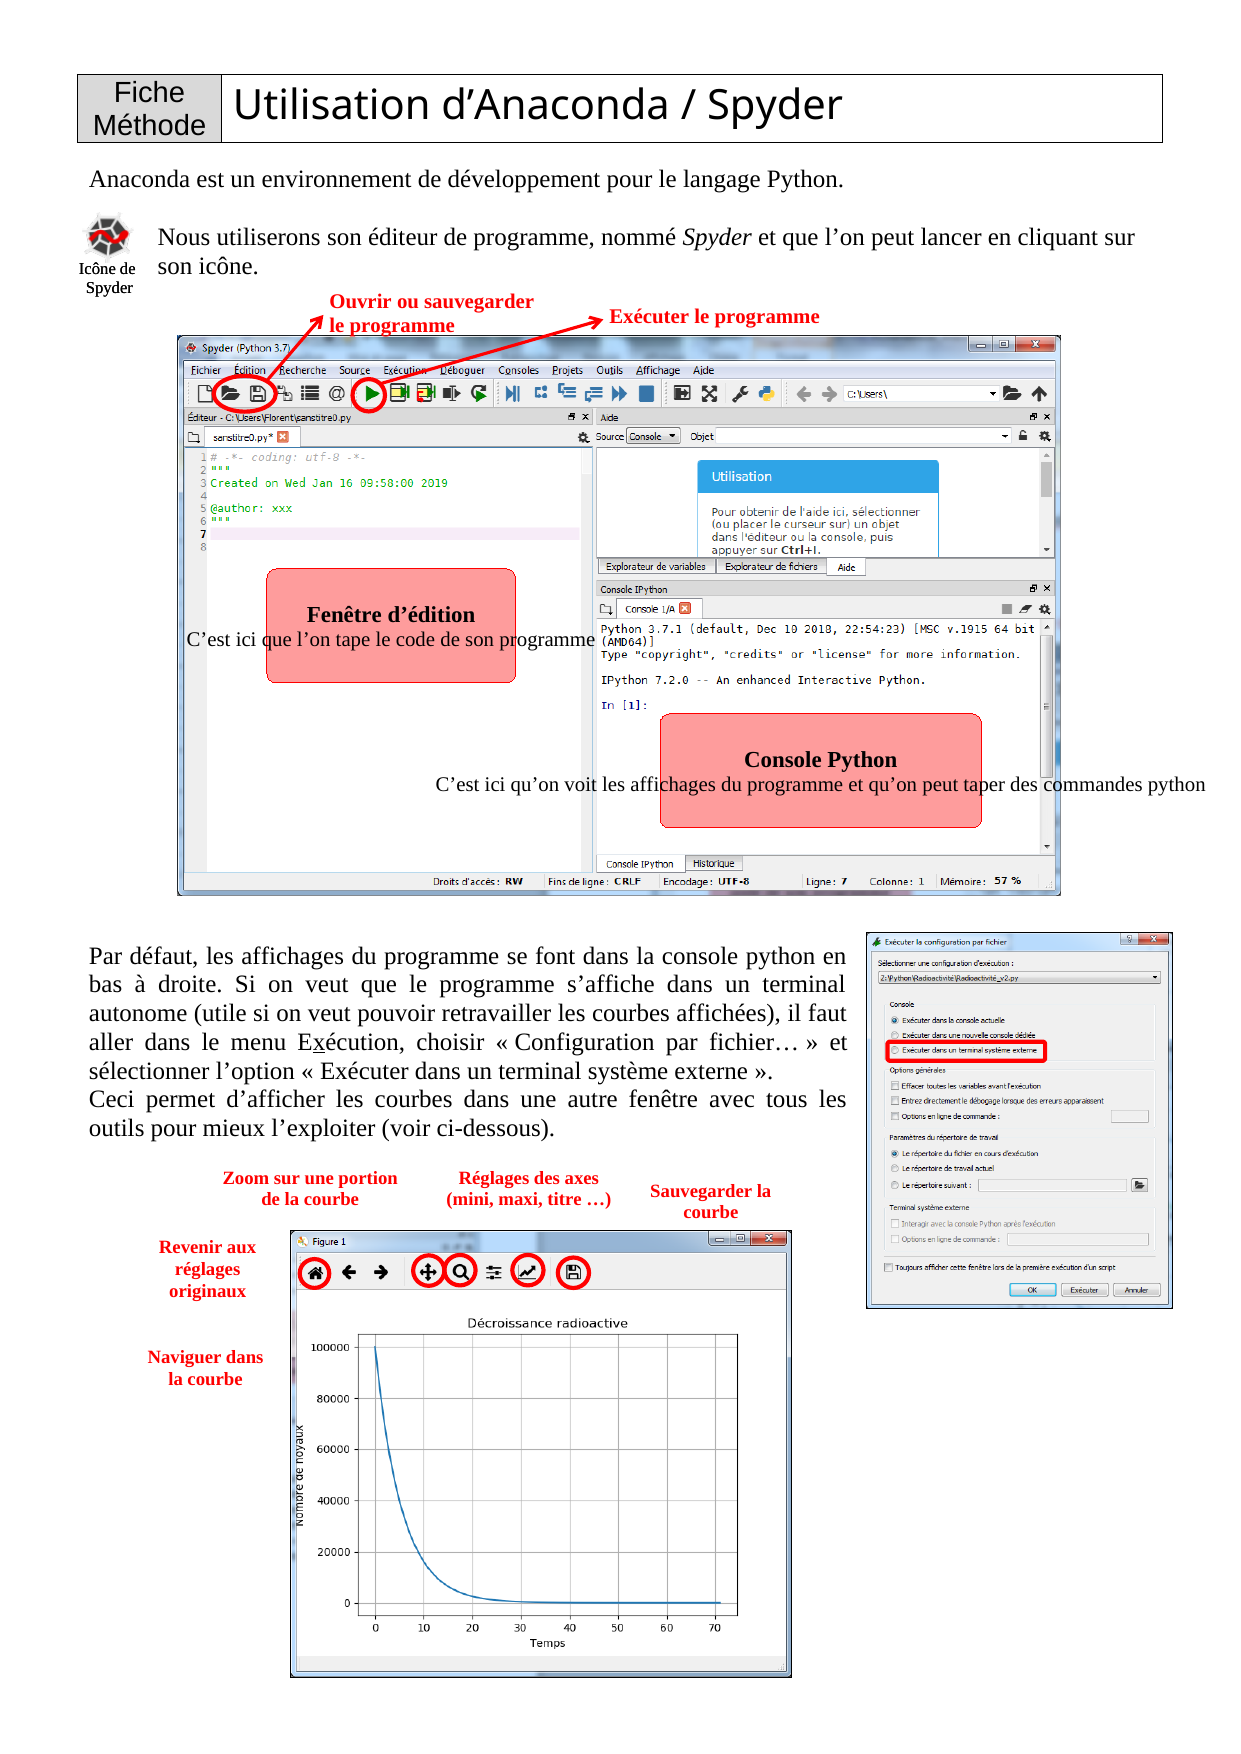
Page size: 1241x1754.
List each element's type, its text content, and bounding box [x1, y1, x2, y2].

text Nous utiliserons son éditeur de programme, nommé Spyder et que l’on peut lancer en cliquant sur son icône. [89, 222, 1152, 279]
picture [867, 933, 1172, 1308]
picture [216, 378, 273, 409]
text Ceci permet d’afficher les courbes dans une autre fenêtre avec tous les outils pour mieux l’exploiter (voir ci-dessous). [89, 1084, 1152, 1142]
picture [82, 212, 134, 263]
text Par défaut, les affichages du programme se font dans la console python en bas à droite. Si on veut que le programme s’affiche dans un terminal autonome (utile si on veut pouvoir retravailler les courbes affichées), il faut aller dans le menu Exécution, choisir « Configuration par fichier… » et sélectionner l’option « Exécuter dans un terminal système externe ». [89, 941, 1152, 1084]
text Anaconda est un environnement de développement pour le langage Python. [89, 164, 1152, 193]
picture [291, 1231, 791, 1677]
picture [177, 335, 1061, 896]
picture [355, 382, 382, 409]
